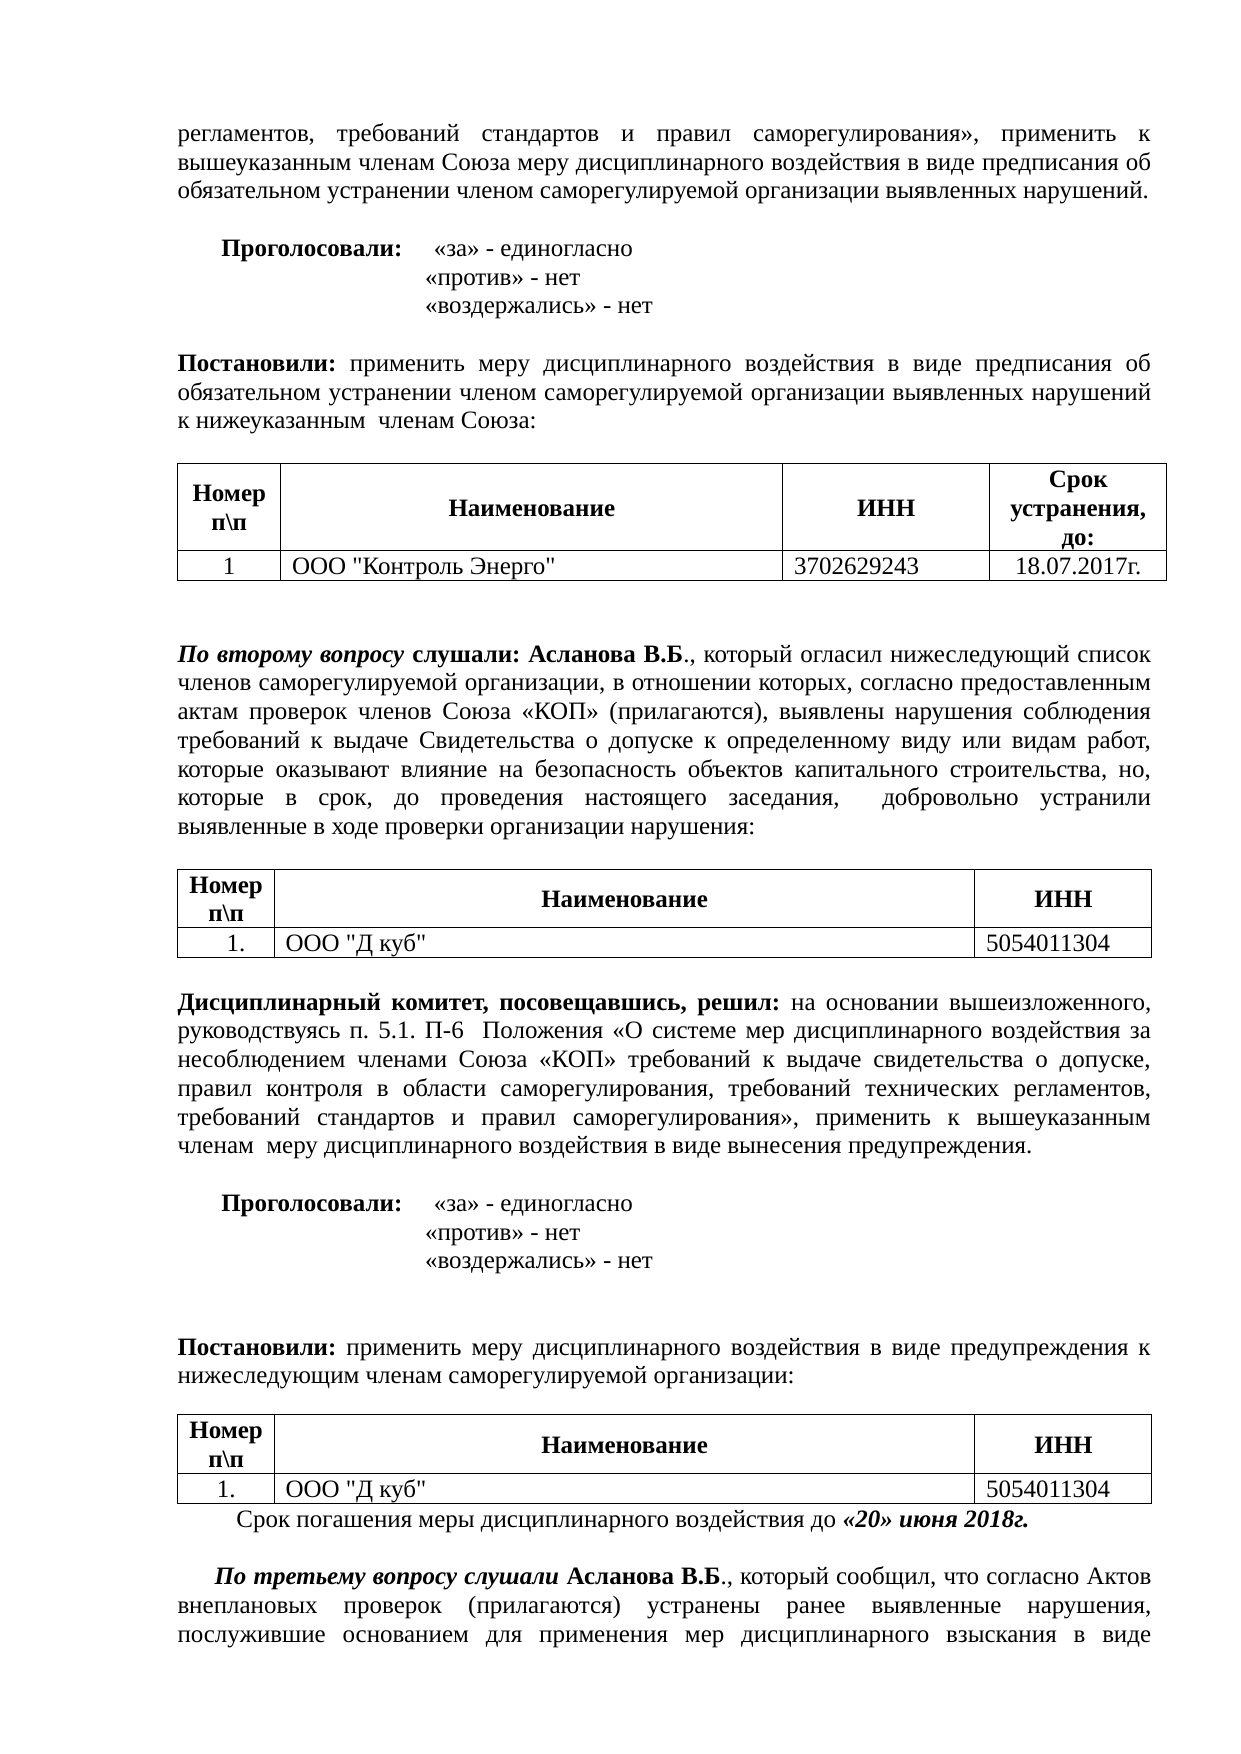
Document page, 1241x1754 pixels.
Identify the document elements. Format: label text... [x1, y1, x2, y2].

text Дисциплинарный комитет, посовещавшись, решил: на основании вышеизложенного, руководствуясь п. 5.1. П-6 Положения «О системе мер дисциплинарного воздействия за несоблюдением членами Союза «КОП» требований к выдаче свидетельства о допуске, правил контроля в области саморегулирования, требований технических регламентов, требований стандартов и правил саморегулирования», применить к вышеуказанным членам меру дисциплинарного воздействия в виде вынесения предупреждения. [177, 987, 1152, 1159]
text «воздержались» - нет [177, 291, 1152, 319]
table_cell [178, 928, 274, 957]
text «против» - нет [177, 262, 1152, 291]
text Срок погашения меры дисциплинарного воздействия до «20» июня 2018г. [177, 1504, 1152, 1532]
table_cell ООО "Д куб" [275, 928, 974, 957]
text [177, 118, 1152, 204]
table_cell 5054011304 [975, 1474, 1151, 1503]
table_cell ООО "Контроль Энерго" [281, 551, 782, 580]
table_cell 18.07.2017г. [990, 551, 1166, 580]
text Постановили: применить меру дисциплинарного воздействия в виде предписания об обязательном устранении членом саморегулируемой организации выявленных нарушений к нижеуказанным членам Союза: [177, 348, 1152, 434]
table_header Наименование [275, 870, 974, 927]
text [177, 1561, 1152, 1647]
text Проголосовали: «за» - единогласно [177, 233, 1152, 262]
table_header ИНН [975, 1415, 1151, 1473]
table_cell ООО "Д куб" [275, 1474, 974, 1503]
text По второму вопросу слушали: Асланова В.Б., который огласил нижеследующий список членов саморегулируемой организации, в отношении которых, согласно предоставленным актам проверок членов Союза «КОП» (прилагаются), выявлены нарушения соблюдения требований к выдаче Свидетельства о допуске к определенному виду или видам работ, которые оказывают влияние на безопасность объектов капитального строительства, но, которые в срок, до проведения настоящего заседания, добровольно устранили выявленные в ходе проверки организации нарушения: [177, 639, 1152, 840]
table_header Наименование [281, 464, 782, 550]
text Постановили: применить меру дисциплинарного воздействия в виде предупреждения к нижеследующим членам саморегулируемой организации: [177, 1332, 1152, 1389]
text Проголосовали: «за» - единогласно [177, 1188, 1152, 1217]
table_header Номер п\п [178, 1415, 274, 1473]
table_header ИНН [783, 464, 989, 550]
text «против» - нет [177, 1217, 1152, 1246]
table_header Номер п\п [178, 870, 274, 927]
table_cell 5054011304 [975, 928, 1151, 957]
table_header Наименование [275, 1415, 974, 1473]
table_header ИНН [975, 870, 1151, 927]
table_cell 1. [178, 1474, 274, 1503]
table_cell 1 [178, 551, 280, 580]
table_cell 3702629243 [783, 551, 989, 580]
text «воздержались» - нет [177, 1246, 1152, 1274]
table_header Срок устранения, до: [990, 464, 1166, 550]
table_header Номер п\п [178, 464, 280, 550]
